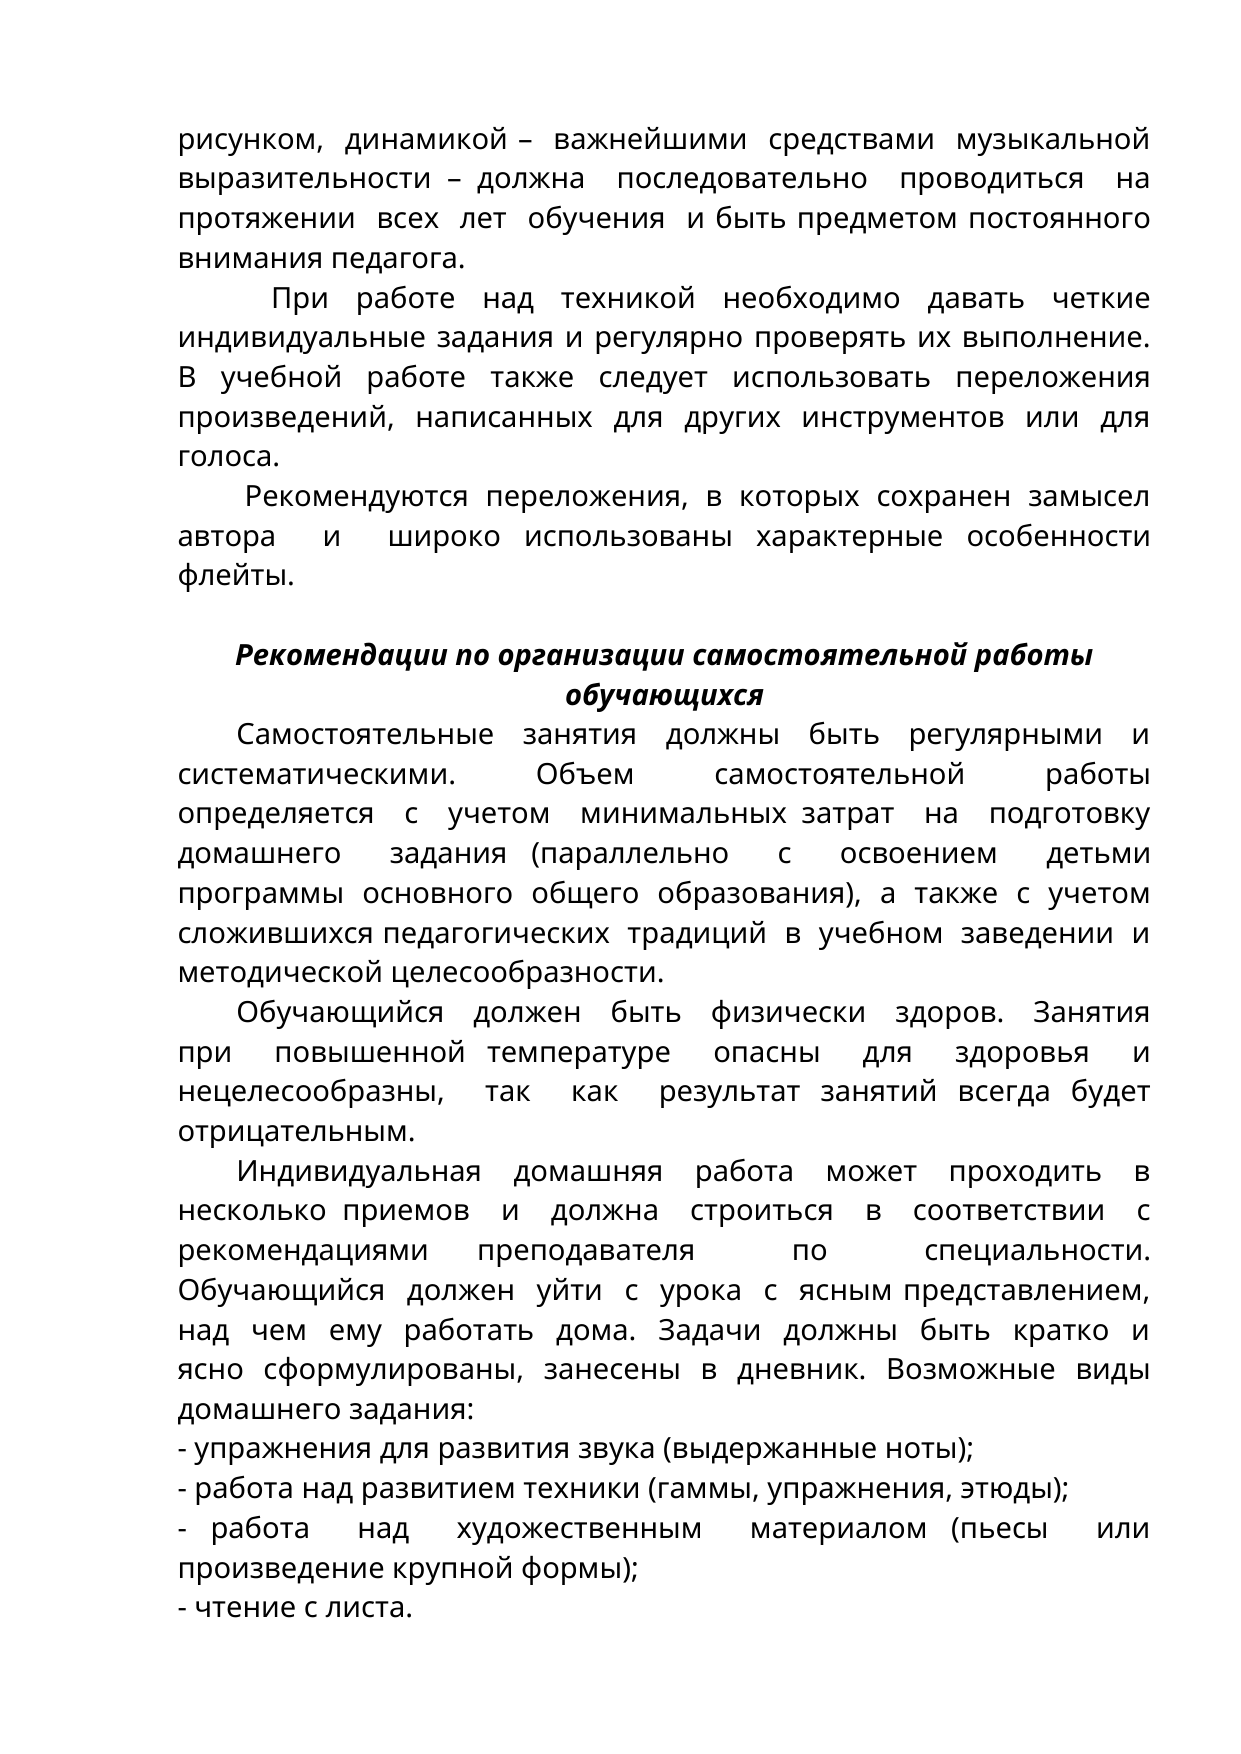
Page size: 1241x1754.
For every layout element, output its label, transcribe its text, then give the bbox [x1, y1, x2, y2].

text При работе над техникой необходимо давать четкие индивидуальные задания и регулярно проверять их выполнение. В учебной работе также следует использовать переложения произведений, написанных для других инструментов или для голоса. [177, 277, 1152, 475]
text Индивидуальная домашняя работа может проходить в несколько приемов и должна строиться в соответствии с рекомендациями преподавателя по специальности. Обучающийся должен уйти с урока с ясным представлением, над чем ему работать дома. Задачи должны быть кратко и ясно сформулированы, занесены в дневник. Возможные виды домашнего задания: [177, 1150, 1152, 1428]
text - чтение с листа. [177, 1587, 1152, 1626]
text Обучающийся должен быть физически здоров. Занятия при повышенной температуре опасны для здоровья и нецелесообразны, так как результат занятий всегда будет отрицательным. [177, 991, 1152, 1150]
text Самостоятельные занятия должны быть регулярными и систематическими. Объем самостоятельной работы определяется с учетом минимальных затрат на подготовку домашнего задания (параллельно с освоением детьми программы основного общего образования), а также с учетом сложившихся педагогических традиций в учебном заведении и методической целесообразности. [177, 713, 1152, 991]
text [177, 118, 1152, 277]
text - работа над развитием техники (гаммы, упражнения, этюды); [177, 1467, 1152, 1507]
text - работа над художественным материалом (пьесы или произведение крупной формы); [177, 1507, 1152, 1587]
text - упражнения для развития звука (выдержанные ноты); [177, 1428, 1152, 1467]
text Рекомендуются переложения, в которых сохранен замысел автора и широко использованы характерные особенности флейты. [177, 475, 1152, 594]
text Рекомендации по организации самостоятельной работы обучающихся [177, 634, 1152, 713]
